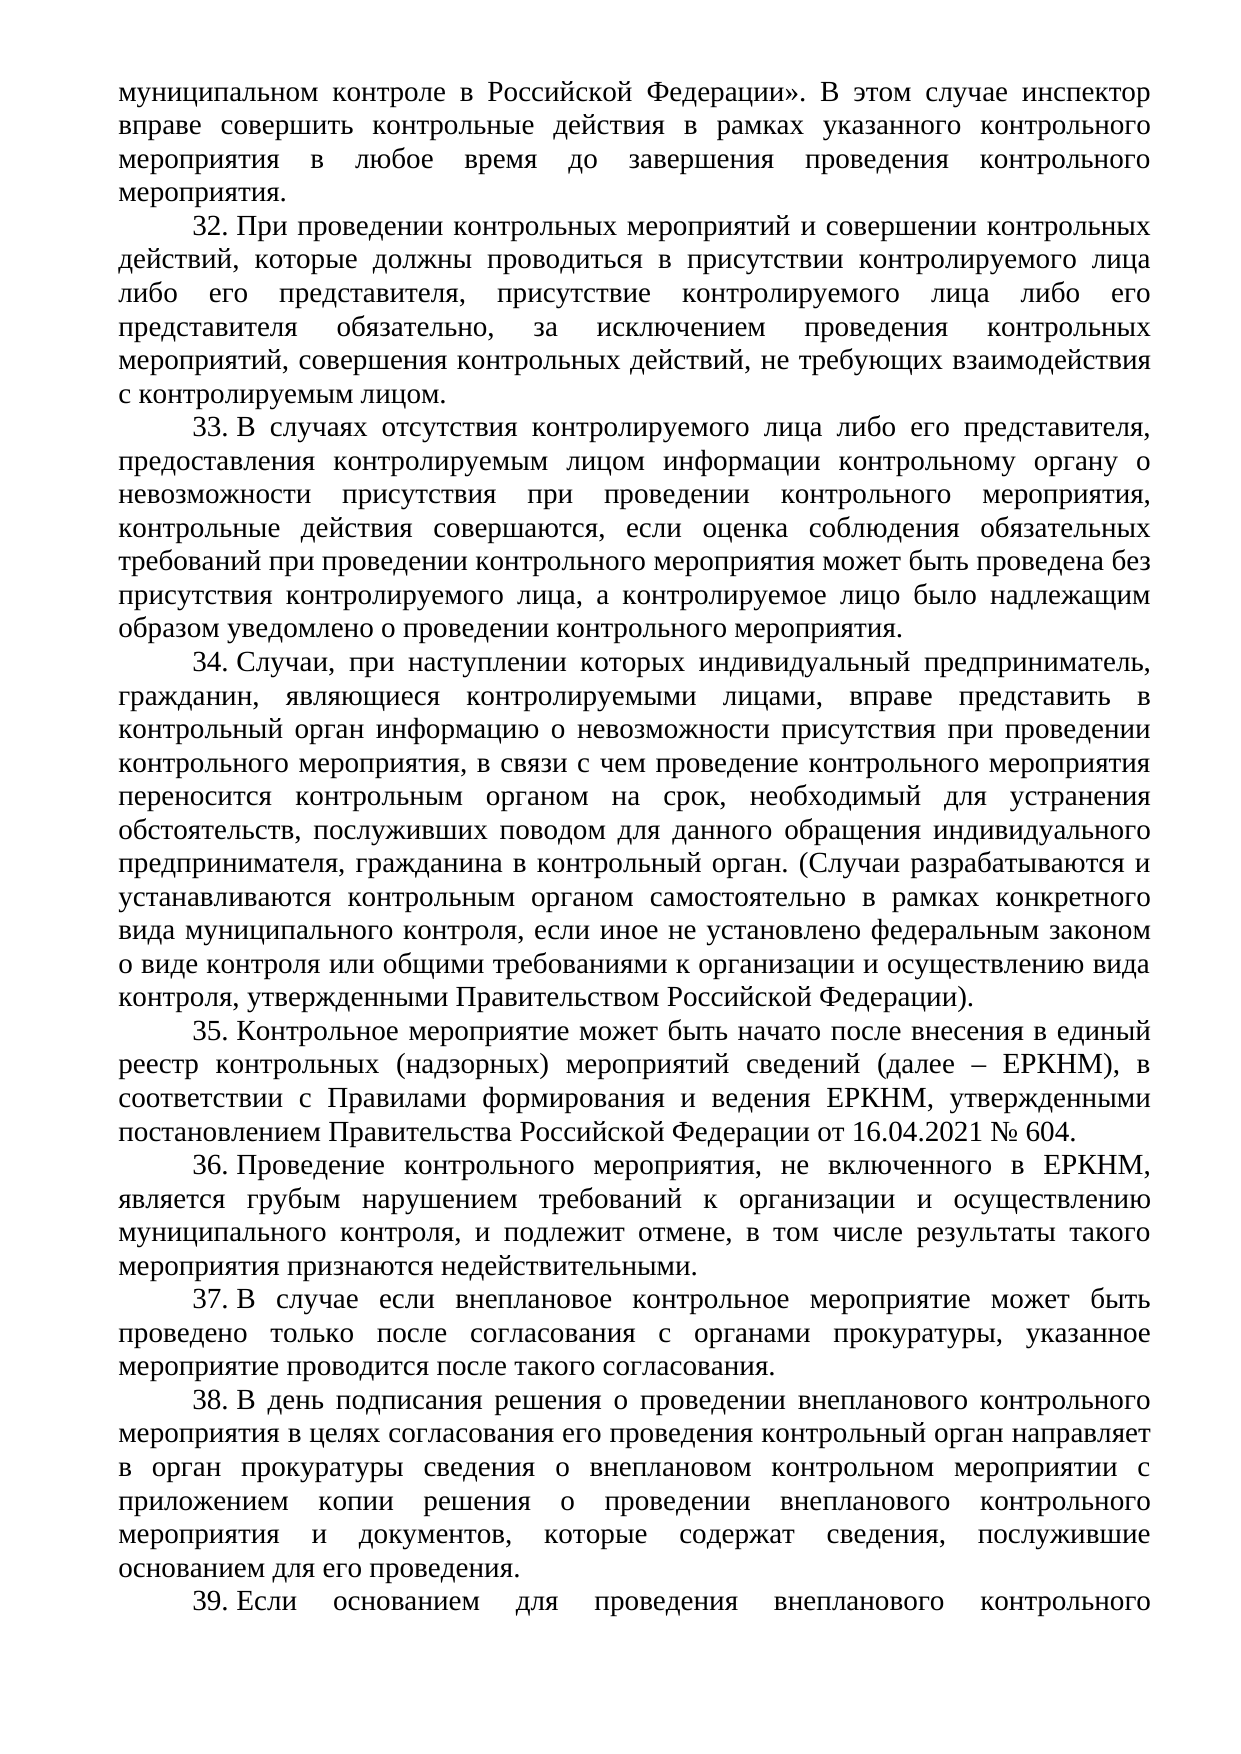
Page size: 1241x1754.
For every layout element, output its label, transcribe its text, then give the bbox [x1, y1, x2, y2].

list Контрольное мероприятие может быть начато после внесения в единый реестр контрольных (надзорных) мероприятий сведений (далее – ЕРКНМ), в соответствии с Правилами формирования и ведения ЕРКНМ, утвержденными постановлением Правительства Российской Федерации от 16.04.2021 № 604. [118, 1013, 1152, 1147]
list В день подписания решения о проведении внепланового контрольного мероприятия в целях согласования его проведения контрольный орган направляет в орган прокуратуры сведения о внеплановом контрольном мероприятии с приложением копии решения о проведении внепланового контрольного мероприятия и документов, которые содержат сведения, послужившие основанием для его проведения. [118, 1382, 1152, 1583]
list В случае если внеплановое контрольное мероприятие может быть проведено только после согласования с органами прокуратуры, указанное мероприятие проводится после такого согласования. [118, 1281, 1152, 1382]
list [118, 74, 1152, 208]
list При проведении контрольных мероприятий и совершении контрольных действий, которые должны проводиться в присутствии контролируемого лица либо его представителя, присутствие контролируемого лица либо его представителя обязательно, за исключением проведения контрольных мероприятий, совершения контрольных действий, не требующих взаимодействия с контролируемым лицом. [118, 208, 1152, 409]
list Проведение контрольного мероприятия, не включенного в ЕРКНМ, является грубым нарушением требований к организации и осуществлению муниципального контроля, и подлежит отмене, в том числе результаты такого мероприятия признаются недействительными. [118, 1147, 1152, 1281]
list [118, 1583, 1152, 1617]
list Случаи, при наступлении которых индивидуальный предприниматель, гражданин, являющиеся контролируемыми лицами, вправе представить в контрольный орган информацию о невозможности присутствия при проведении контрольного мероприятия, в связи с чем проведение контрольного мероприятия переносится контрольным органом на срок, необходимый для устранения обстоятельств, послуживших поводом для данного обращения индивидуального предпринимателя, гражданина в контрольный орган. (Случаи разрабатываются и устанавливаются контрольным органом самостоятельно в рамках конкретного вида муниципального контроля, если иное не установлено федеральным законом о виде контроля или общими требованиями к организации и осуществлению вида контроля, утвержденными Правительством Российской Федерации). [118, 644, 1152, 1013]
list В случаях отсутствия контролируемого лица либо его представителя, предоставления контролируемым лицом информации контрольному органу о невозможности присутствия при проведении контрольного мероприятия, контрольные действия совершаются, если оценка соблюдения обязательных требований при проведении контрольного мероприятия может быть проведена без присутствия контролируемого лица, а контролируемое лицо было надлежащим образом уведомлено о проведении контрольного мероприятия. [118, 409, 1152, 644]
